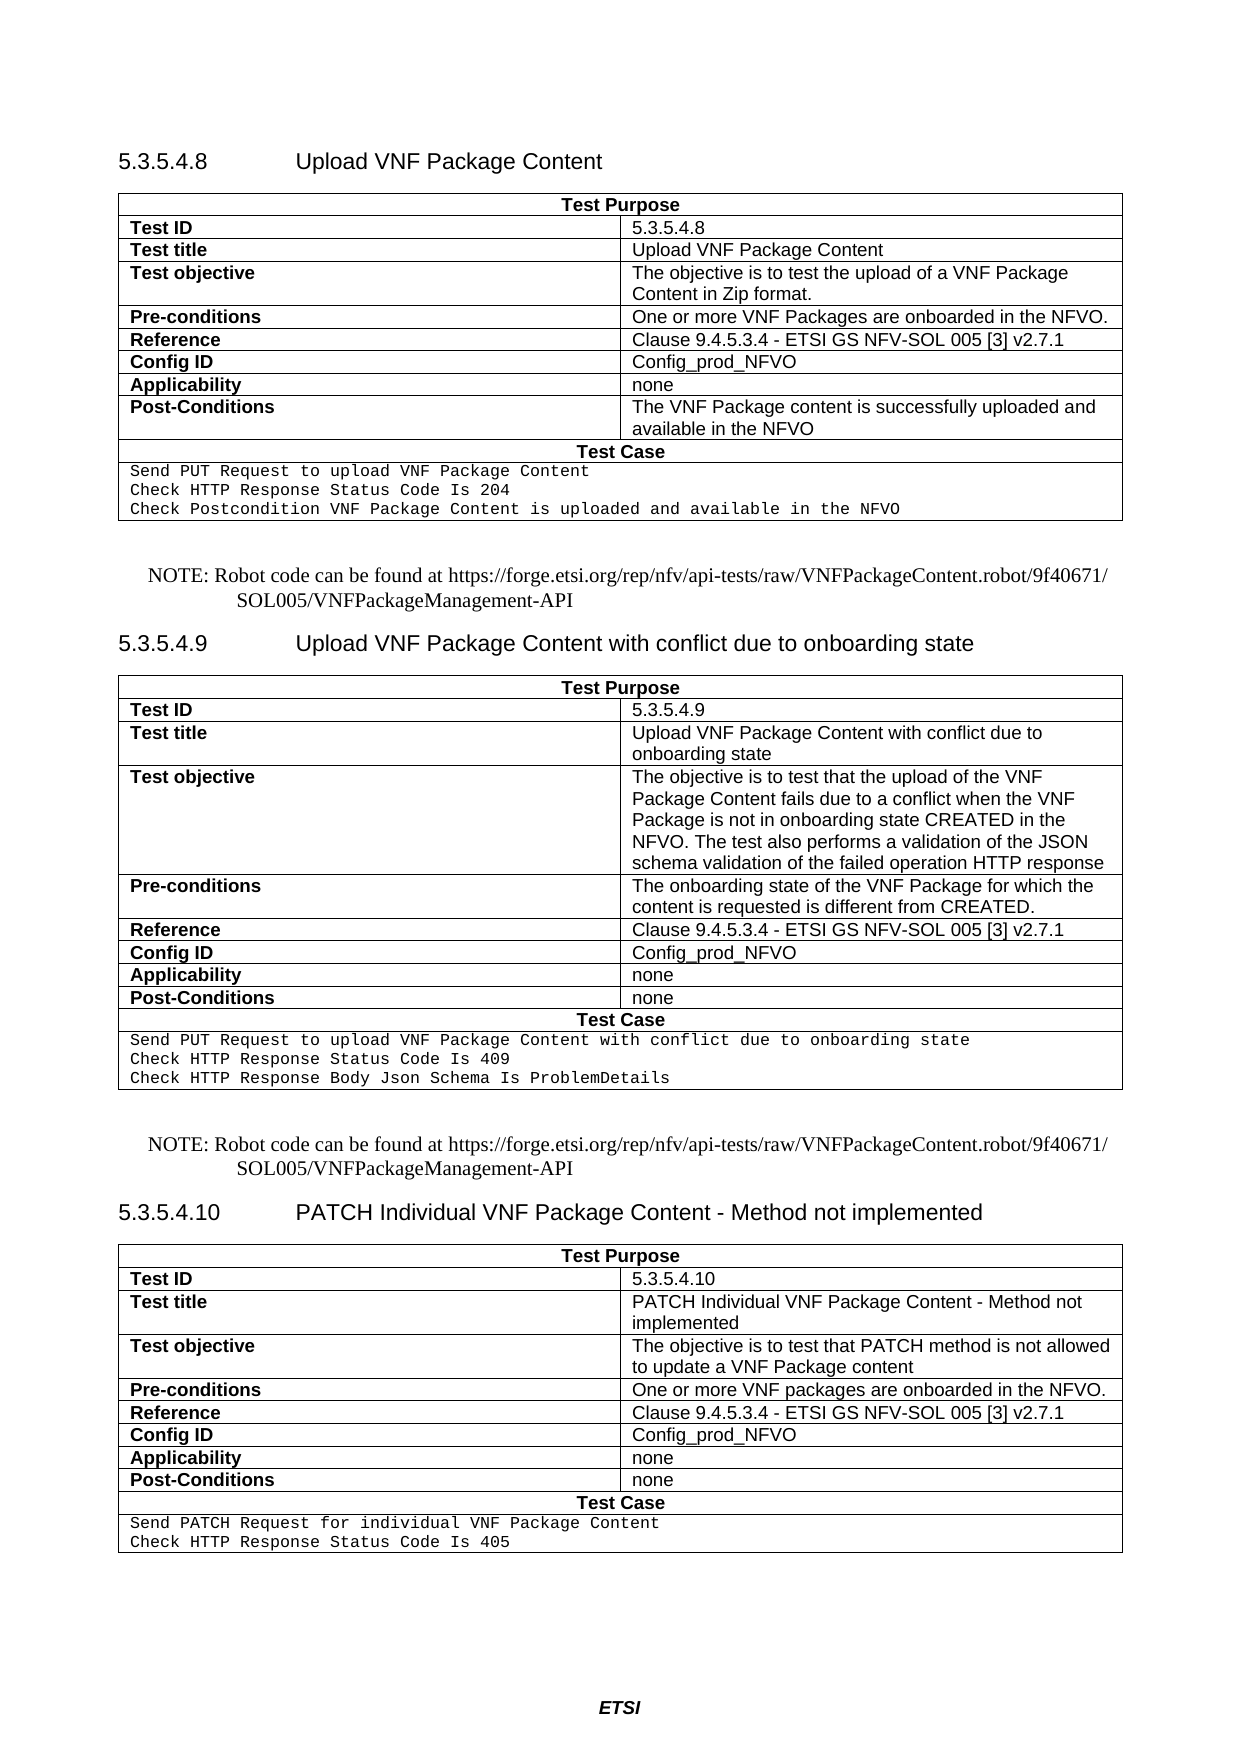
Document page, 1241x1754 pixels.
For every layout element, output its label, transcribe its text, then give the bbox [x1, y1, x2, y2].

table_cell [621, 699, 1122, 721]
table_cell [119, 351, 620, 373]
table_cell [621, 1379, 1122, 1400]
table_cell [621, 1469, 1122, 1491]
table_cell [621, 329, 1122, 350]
subtitle 5.3.5.4.8 Upload VNF Package Content [118, 148, 1122, 174]
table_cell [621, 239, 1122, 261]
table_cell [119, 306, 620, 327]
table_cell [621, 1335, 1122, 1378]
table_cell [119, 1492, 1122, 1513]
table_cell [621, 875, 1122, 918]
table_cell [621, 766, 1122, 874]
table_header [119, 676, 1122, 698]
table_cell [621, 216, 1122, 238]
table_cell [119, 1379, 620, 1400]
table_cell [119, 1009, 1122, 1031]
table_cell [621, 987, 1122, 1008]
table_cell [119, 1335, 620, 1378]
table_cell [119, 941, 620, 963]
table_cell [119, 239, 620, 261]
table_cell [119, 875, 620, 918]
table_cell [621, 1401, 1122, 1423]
subtitle 5.3.5.4.9 Upload VNF Package Content with conflict due to onboarding state [118, 630, 1122, 657]
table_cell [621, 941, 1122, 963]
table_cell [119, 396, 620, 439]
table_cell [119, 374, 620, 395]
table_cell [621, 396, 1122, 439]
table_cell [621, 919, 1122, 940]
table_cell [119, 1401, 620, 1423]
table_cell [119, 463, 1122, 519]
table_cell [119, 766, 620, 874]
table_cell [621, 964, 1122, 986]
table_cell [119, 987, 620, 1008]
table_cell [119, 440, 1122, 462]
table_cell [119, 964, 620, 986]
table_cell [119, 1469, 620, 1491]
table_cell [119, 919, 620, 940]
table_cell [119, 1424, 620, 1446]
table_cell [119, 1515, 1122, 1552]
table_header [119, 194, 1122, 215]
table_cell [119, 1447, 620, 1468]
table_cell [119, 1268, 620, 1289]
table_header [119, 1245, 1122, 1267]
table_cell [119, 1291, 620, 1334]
subtitle 5.3.5.4.10 PATCH Individual VNF Package Content - Method not implemented [118, 1199, 1122, 1226]
text NOTE: Robot code can be found at https://forge.etsi.org/rep/nfv/api-tests/raw/VNFPackageContent.robot/9f40671/SOL005/VNFPackageManagement-API [148, 1132, 1122, 1180]
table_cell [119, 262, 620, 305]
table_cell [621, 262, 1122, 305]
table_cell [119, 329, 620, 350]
text NOTE: Robot code can be found at https://forge.etsi.org/rep/nfv/api-tests/raw/VNFPackageContent.robot/9f40671/SOL005/VNFPackageManagement-API [148, 563, 1122, 612]
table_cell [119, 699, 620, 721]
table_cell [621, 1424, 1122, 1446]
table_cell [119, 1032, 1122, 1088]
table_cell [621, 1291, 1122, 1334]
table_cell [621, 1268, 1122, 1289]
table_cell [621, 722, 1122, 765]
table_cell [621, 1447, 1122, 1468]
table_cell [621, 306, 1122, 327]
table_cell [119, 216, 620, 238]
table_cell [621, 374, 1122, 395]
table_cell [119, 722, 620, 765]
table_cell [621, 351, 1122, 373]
